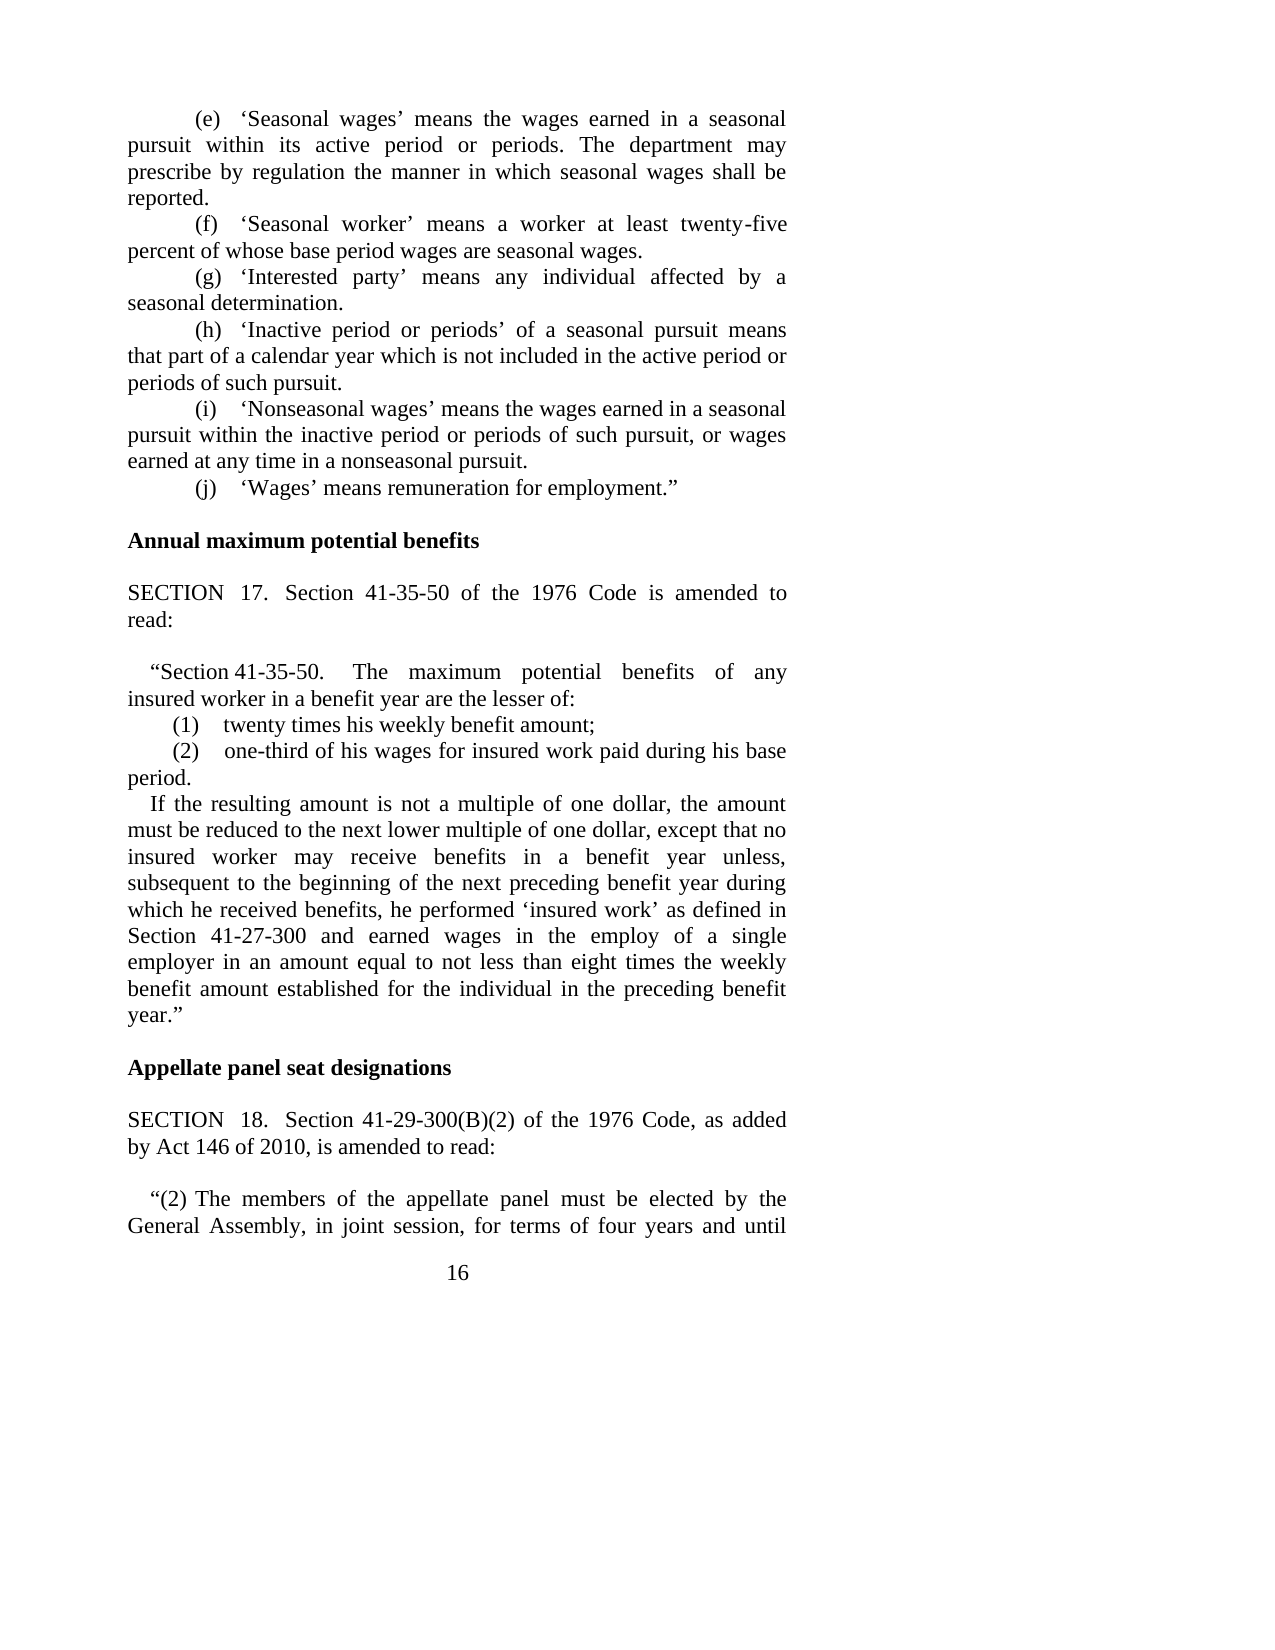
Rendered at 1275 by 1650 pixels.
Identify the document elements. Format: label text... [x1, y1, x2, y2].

text Annual maximum potential benefits [127, 527, 787, 553]
text (f) ‘Seasonal worker’ means a worker at least twenty-five percent of whose base period wages are seasonal wages. [127, 210, 787, 263]
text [127, 1186, 787, 1238]
text “Section 41-35-50. The maximum potential benefits of any insured worker in a benefit year are the lesser of: [127, 658, 787, 711]
text SECTION 18. Section 41-29-300(B)(2) of the 1976 Code, as added by Act 146 of 2010, is amended to read: [127, 1106, 787, 1159]
text (h) ‘Inactive period or periods’ of a seasonal pursuit means that part of a calendar year which is not included in the active period or periods of such pursuit. [127, 316, 787, 395]
text (i) ‘Nonseasonal wages’ means the wages earned in a seasonal pursuit within the inactive period or periods of such pursuit, or wages earned at any time in a nonseasonal pursuit. [127, 395, 787, 474]
text (j) ‘Wages’ means remuneration for employment.” [127, 474, 787, 500]
text Appellate panel seat designations [127, 1054, 787, 1080]
text (g) ‘Interested party’ means any individual affected by a seasonal determination. [127, 263, 787, 316]
text (1) twenty times his weekly benefit amount; [127, 711, 787, 737]
text (2) one-third of his wages for insured work paid during his base period. [127, 737, 787, 790]
text (e) ‘Seasonal wages’ means the wages earned in a seasonal pursuit within its active period or periods. The department may prescribe by regulation the manner in which seasonal wages shall be reported. [127, 105, 787, 210]
text SECTION 17. Section 41-35-50 of the 1976 Code is amended to read: [127, 579, 787, 632]
text If the resulting amount is not a multiple of one dollar, the amount must be reduced to the next lower multiple of one dollar, except that no insured worker may receive benefits in a benefit year unless, subsequent to the beginning of the next preceding benefit year during which he received benefits, he performed ‘insured work’ as defined in Section 41-27-300 and earned wages in the employ of a single employer in an amount equal to not less than eight times the weekly benefit amount established for the individual in the preceding benefit year.” [127, 790, 787, 1027]
